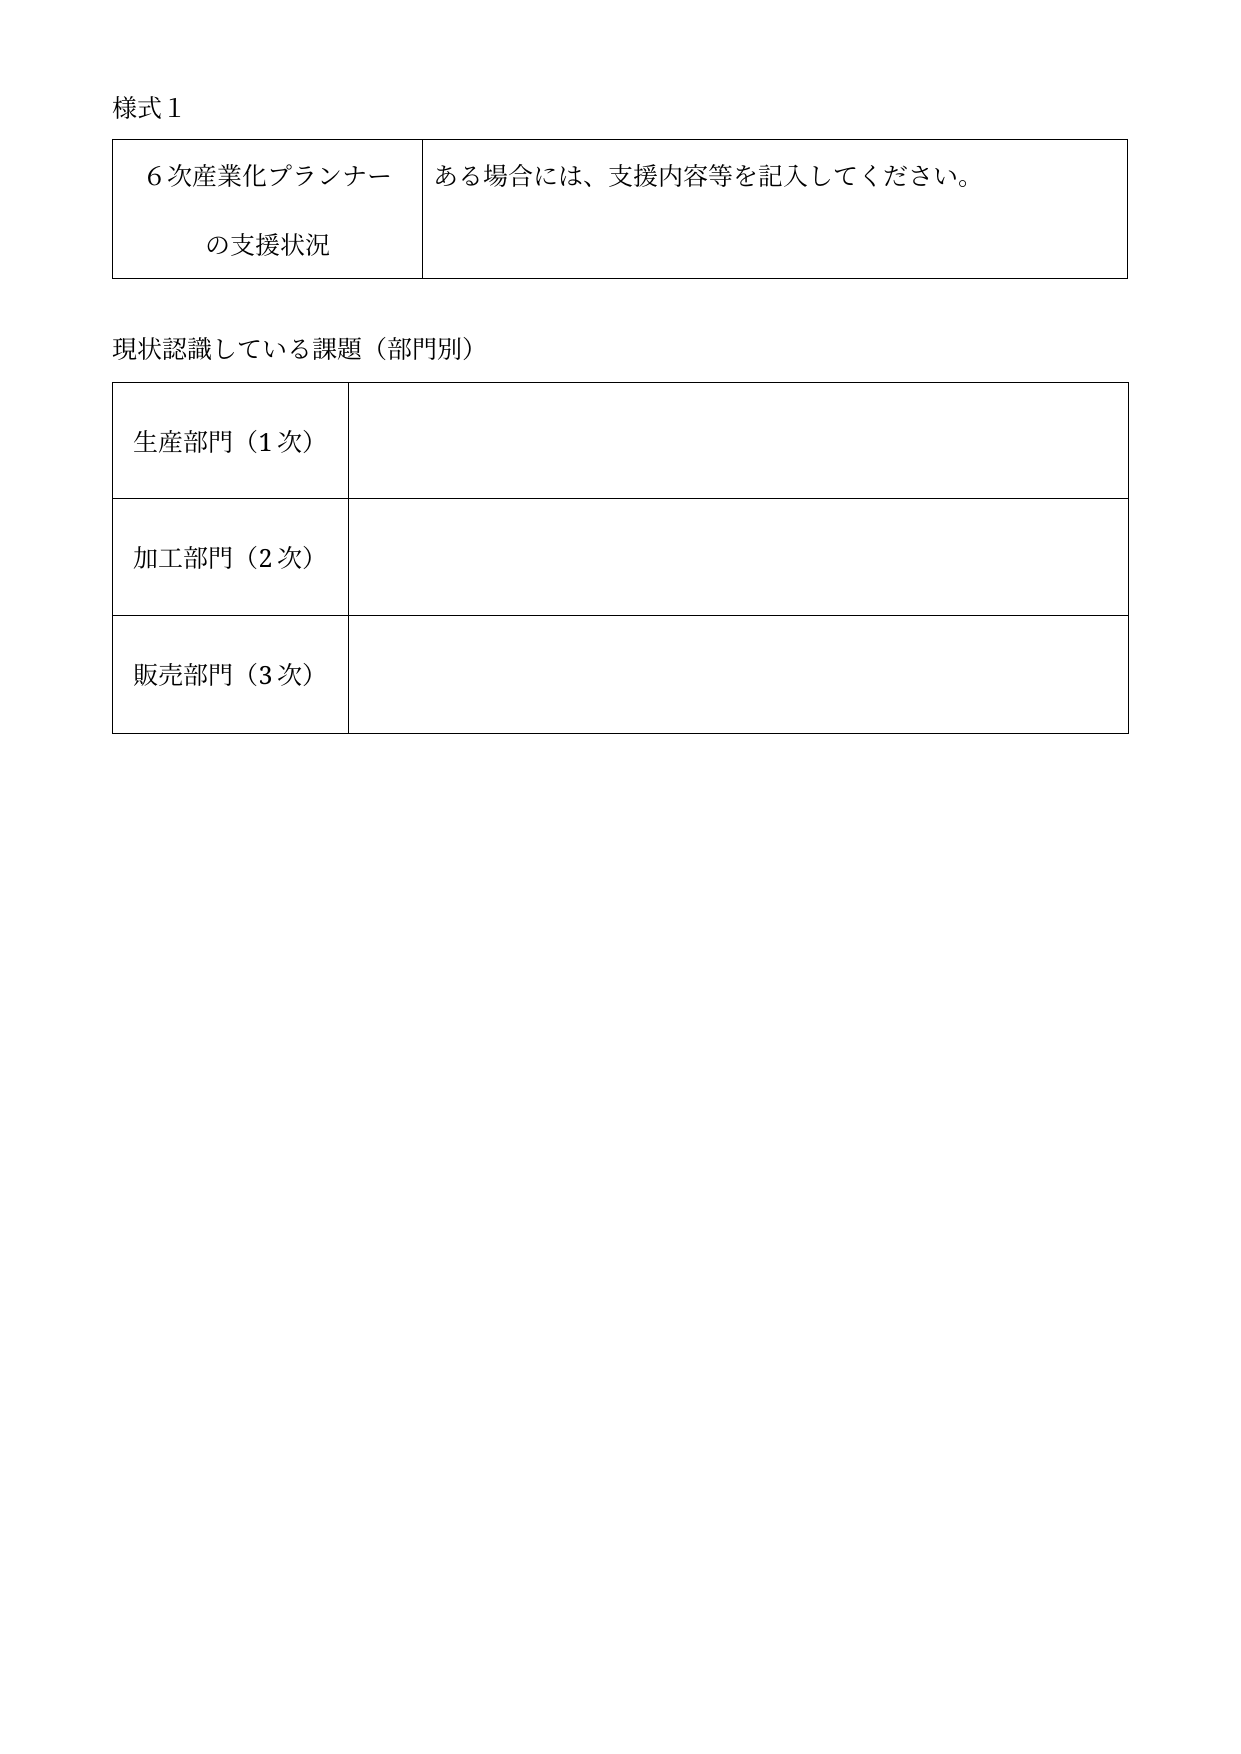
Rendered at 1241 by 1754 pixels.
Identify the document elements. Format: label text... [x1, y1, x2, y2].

table_cell [349, 616, 1128, 732]
text 現状認識している課題（部門別） [112, 313, 1128, 382]
table_cell 販売部門（3次） [113, 616, 348, 732]
table_header 生産部門（1次） [113, 383, 348, 498]
table_header ある場合には、支援内容等を記入してください。 [423, 140, 1127, 278]
table_cell 加工部門（2次） [113, 499, 348, 614]
table_header ６次産業化プランナー の支援状況 [113, 140, 422, 278]
table_cell [349, 499, 1128, 614]
table_header [349, 383, 1128, 498]
